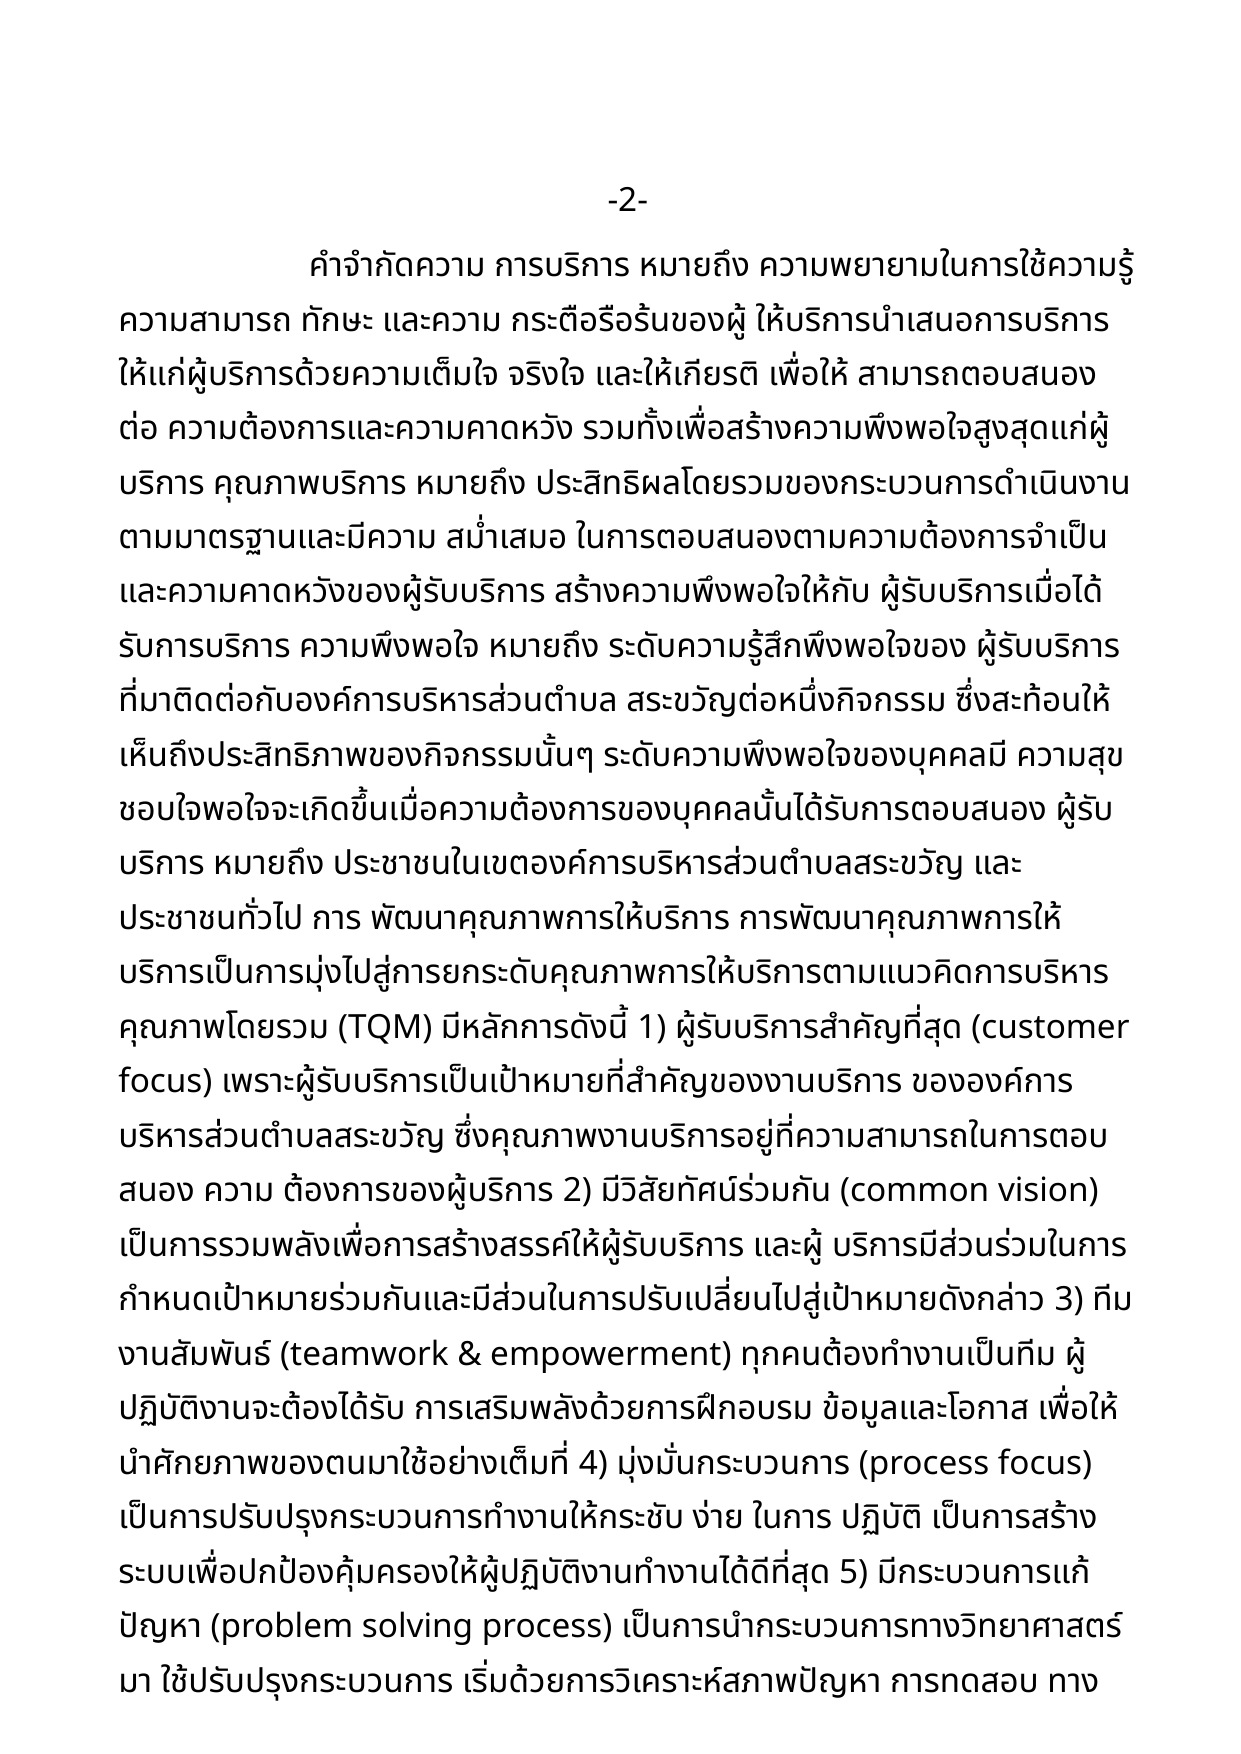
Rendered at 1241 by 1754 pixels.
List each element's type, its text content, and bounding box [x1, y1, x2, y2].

text -2- [118, 176, 1137, 221]
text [118, 241, 1137, 1707]
